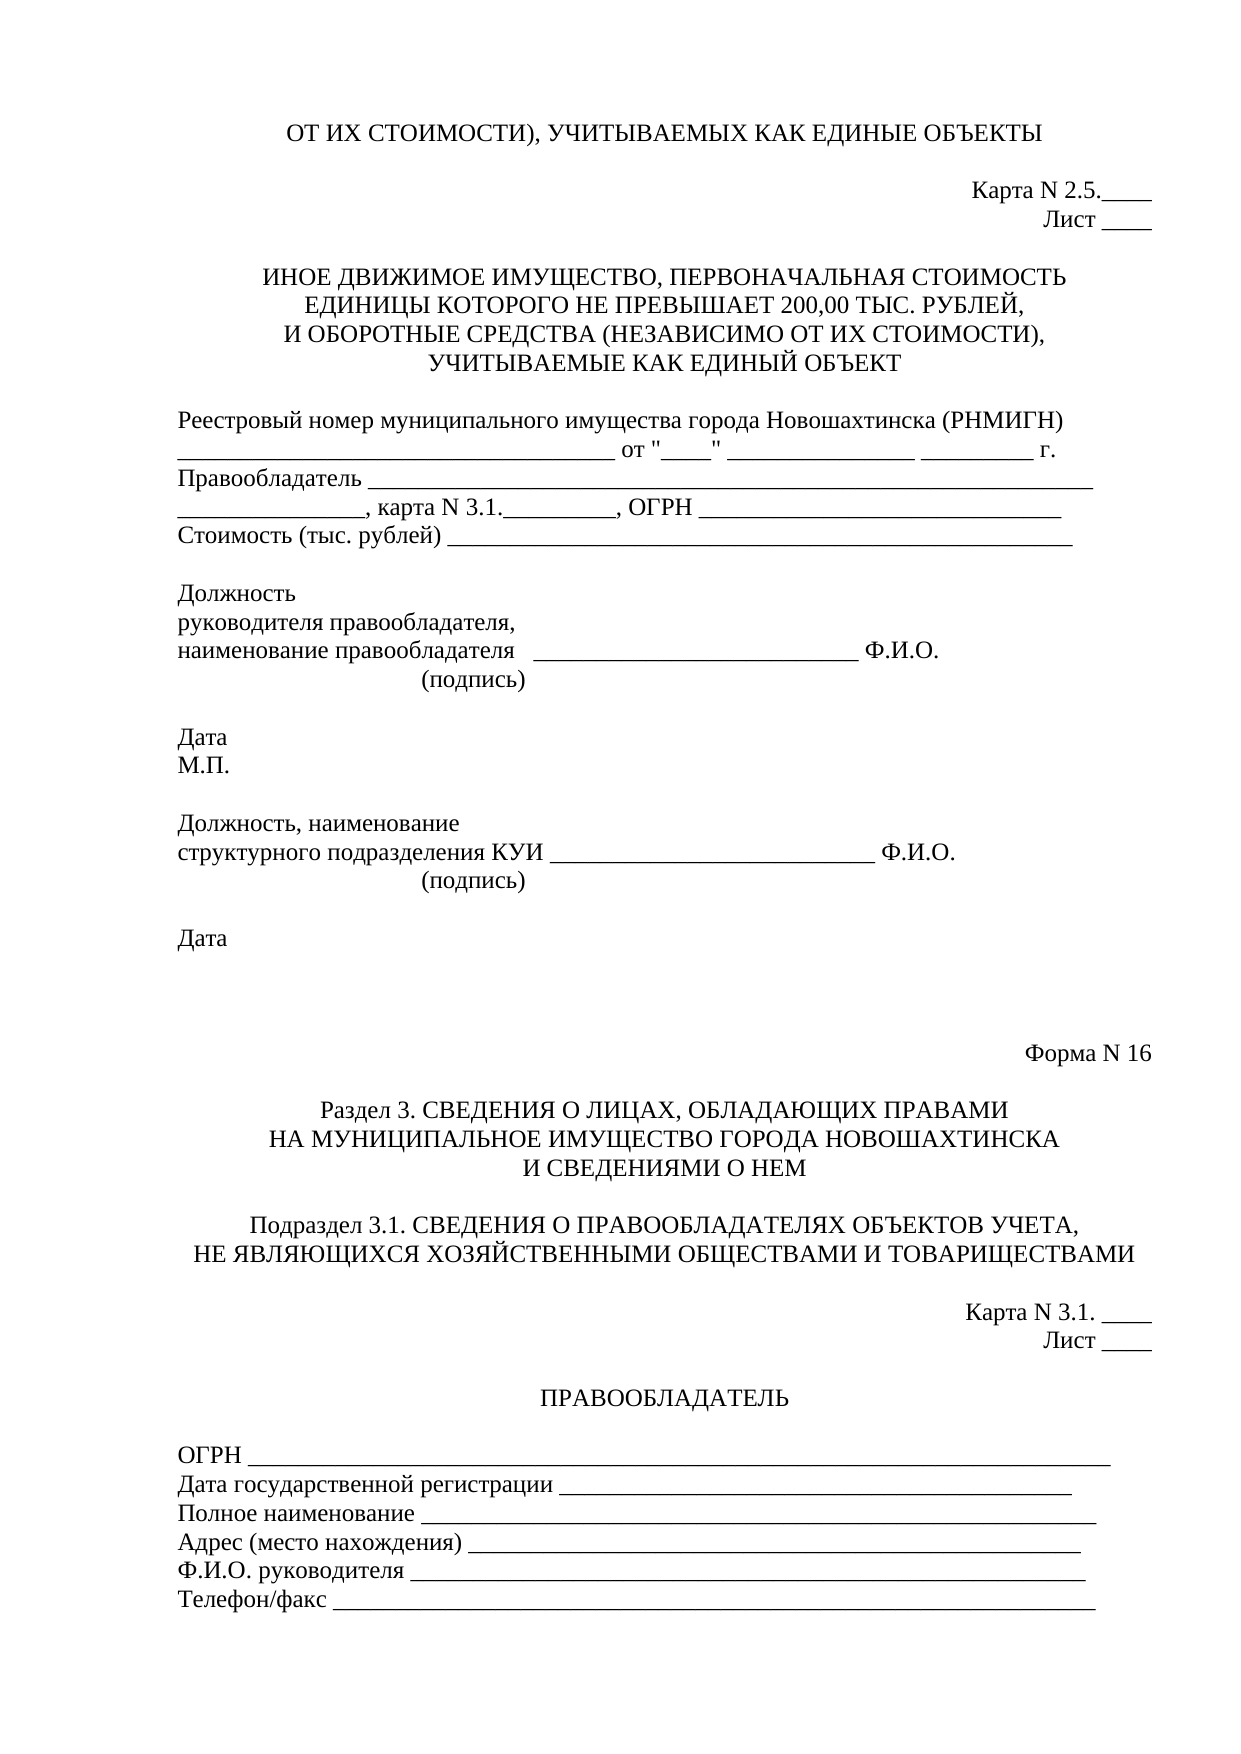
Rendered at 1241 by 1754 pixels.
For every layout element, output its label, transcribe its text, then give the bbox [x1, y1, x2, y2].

text Телефон/факс _____________________________________________________________ [177, 1584, 1152, 1613]
text ___________________________________ от "____" _______________ _________ г. [177, 434, 1152, 463]
text Раздел 3. СВЕДЕНИЯ О ЛИЦАХ, ОБЛАДАЮЩИХ ПРАВАМИ [177, 1096, 1152, 1124]
text НА МУНИЦИПАЛЬНОЕ ИМУЩЕСТВО ГОРОДА НОВОШАХТИНСКА [177, 1124, 1152, 1153]
text Лист ____ [177, 204, 1152, 233]
text И ОБОРОТНЫЕ СРЕДСТВА (НЕЗАВИСИМО ОТ ИХ СТОИМОСТИ), [177, 319, 1152, 348]
text Лист ____ [177, 1326, 1152, 1354]
text Дата [177, 722, 1152, 751]
text Адрес (место нахождения) _________________________________________________ [177, 1527, 1152, 1556]
text Карта N 2.5.____ [177, 176, 1152, 204]
text (подпись) [177, 866, 1152, 894]
text Должность, наименование [177, 808, 1152, 837]
text ОТ ИХ СТОИМОСТИ), УЧИТЫВАЕМЫХ КАК ЕДИНЫЕ ОБЪЕКТЫ [177, 118, 1152, 147]
text Ф.И.О. руководителя ______________________________________________________ [177, 1556, 1152, 1584]
text ОГРН _____________________________________________________________________ [177, 1441, 1152, 1469]
text Должность [177, 578, 1152, 607]
text Реестровый номер муниципального имущества города Новошахтинска (РНМИГН) [177, 406, 1152, 434]
text ПРАВООБЛАДАТЕЛЬ [177, 1383, 1152, 1412]
text ИНОЕ ДВИЖИМОЕ ИМУЩЕСТВО, ПЕРВОНАЧАЛЬНАЯ СТОИМОСТЬ [177, 262, 1152, 291]
text УЧИТЫВАЕМЫЕ КАК ЕДИНЫЙ ОБЪЕКТ [177, 348, 1152, 377]
text Правообладатель __________________________________________________________ [177, 463, 1152, 492]
text Дата [177, 923, 1152, 952]
text (подпись) [177, 664, 1152, 693]
text ЕДИНИЦЫ КОТОРОГО НЕ ПРЕВЫШАЕТ 200,00 ТЫС. РУБЛЕЙ, [177, 291, 1152, 319]
text наименование правообладателя __________________________ Ф.И.О. [177, 636, 1152, 664]
text структурного подразделения КУИ __________________________ Ф.И.О. [177, 837, 1152, 866]
text Полное наименование ______________________________________________________ [177, 1498, 1152, 1527]
text Карта N 3.1. ____ [177, 1297, 1152, 1326]
text Стоимость (тыс. рублей) __________________________________________________ [177, 521, 1152, 549]
text Дата государственной регистрации _________________________________________ [177, 1469, 1152, 1498]
text М.П. [177, 751, 1152, 779]
text И СВЕДЕНИЯМИ О НЕМ [177, 1153, 1152, 1182]
text Подраздел 3.1. СВЕДЕНИЯ О ПРАВООБЛАДАТЕЛЯХ ОБЪЕКТОВ УЧЕТА, [177, 1211, 1152, 1239]
text НЕ ЯВЛЯЮЩИХСЯ ХОЗЯЙСТВЕННЫМИ ОБЩЕСТВАМИ И ТОВАРИЩЕСТВАМИ [177, 1239, 1152, 1268]
text Форма N 16 [177, 1038, 1152, 1067]
text _______________, карта N 3.1._________, ОГРН _____________________________ [177, 492, 1152, 521]
text руководителя правообладателя, [177, 607, 1152, 636]
